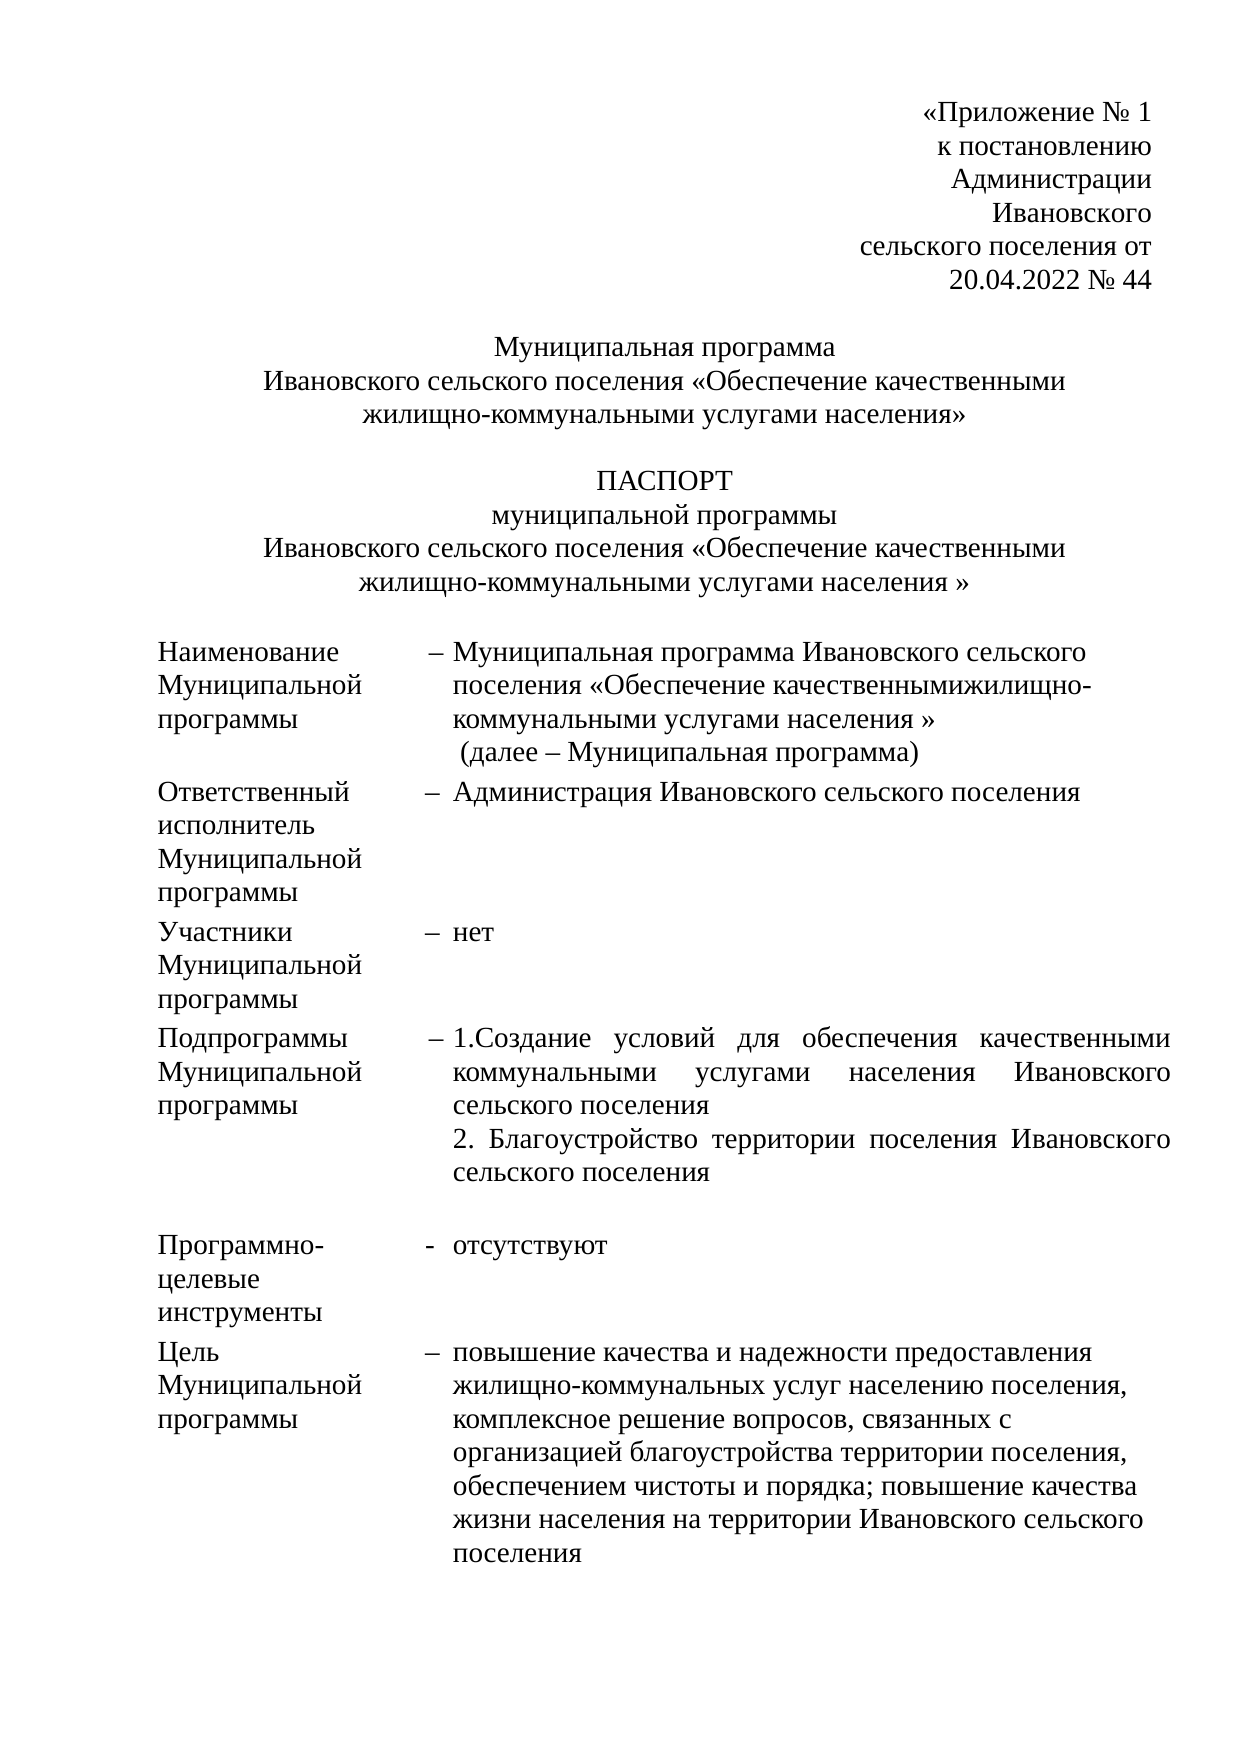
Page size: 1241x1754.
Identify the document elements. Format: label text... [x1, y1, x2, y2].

table_cell – [422, 771, 450, 911]
table_cell Ответственный исполнитель Муниципальной программы [155, 771, 422, 911]
table_header Муниципальная программа Ивановского сельского поселения «Обеспечение качественнымижилищно-коммунальными услугами населения » (далее – Муниципальная программа) [450, 631, 1174, 771]
table_cell – [422, 1018, 450, 1224]
table_cell – [422, 911, 450, 1017]
table_header Наименование Муниципальной программы [155, 631, 422, 771]
table_cell Подпрограммы Муниципальной программы [155, 1018, 422, 1224]
table_cell Администрация Ивановского сельского поселения [450, 771, 1174, 911]
text «Приложение № 1 к постановлению [827, 94, 1152, 161]
table_cell нет [450, 911, 1174, 1017]
text сельского поселения от 20.04.2022 № 44 [827, 228, 1152, 296]
text муниципальной программы Ивановского сельского поселения «Обеспечение качественными жилищно-коммунальными услугами населения » [177, 497, 1152, 597]
table_cell Программно-целевые инструменты [155, 1225, 422, 1331]
table_header – [422, 631, 450, 771]
table_cell Цель Муниципальной программы [155, 1331, 422, 1605]
table_cell - [422, 1225, 450, 1331]
table_cell повышение качества и надежности предоставления жилищно-коммунальных услуг населению поселения, комплексное решение вопросов, связанных с организацией благоустройства территории поселения, обеспечением чистоты и порядка; повышение качества жизни населения на территории Ивановского сельского поселения [450, 1331, 1174, 1605]
text Муниципальная программа Ивановского сельского поселения «Обеспечение качественными жилищно-коммунальными услугами населения» [177, 329, 1152, 430]
text Администрации Ивановского [827, 161, 1152, 228]
table_cell отсутствуют [450, 1225, 1174, 1331]
table_cell – [422, 1331, 450, 1605]
text ПАСПОРТ [177, 463, 1152, 497]
table_cell 1.Создание условий для обеспечения качественными коммунальными услугами населения Ивановского сельского поселения 2. Благоустройство территории поселения Ивановского сельского поселения [450, 1018, 1174, 1224]
table_cell Участники Муниципальной программы [155, 911, 422, 1017]
